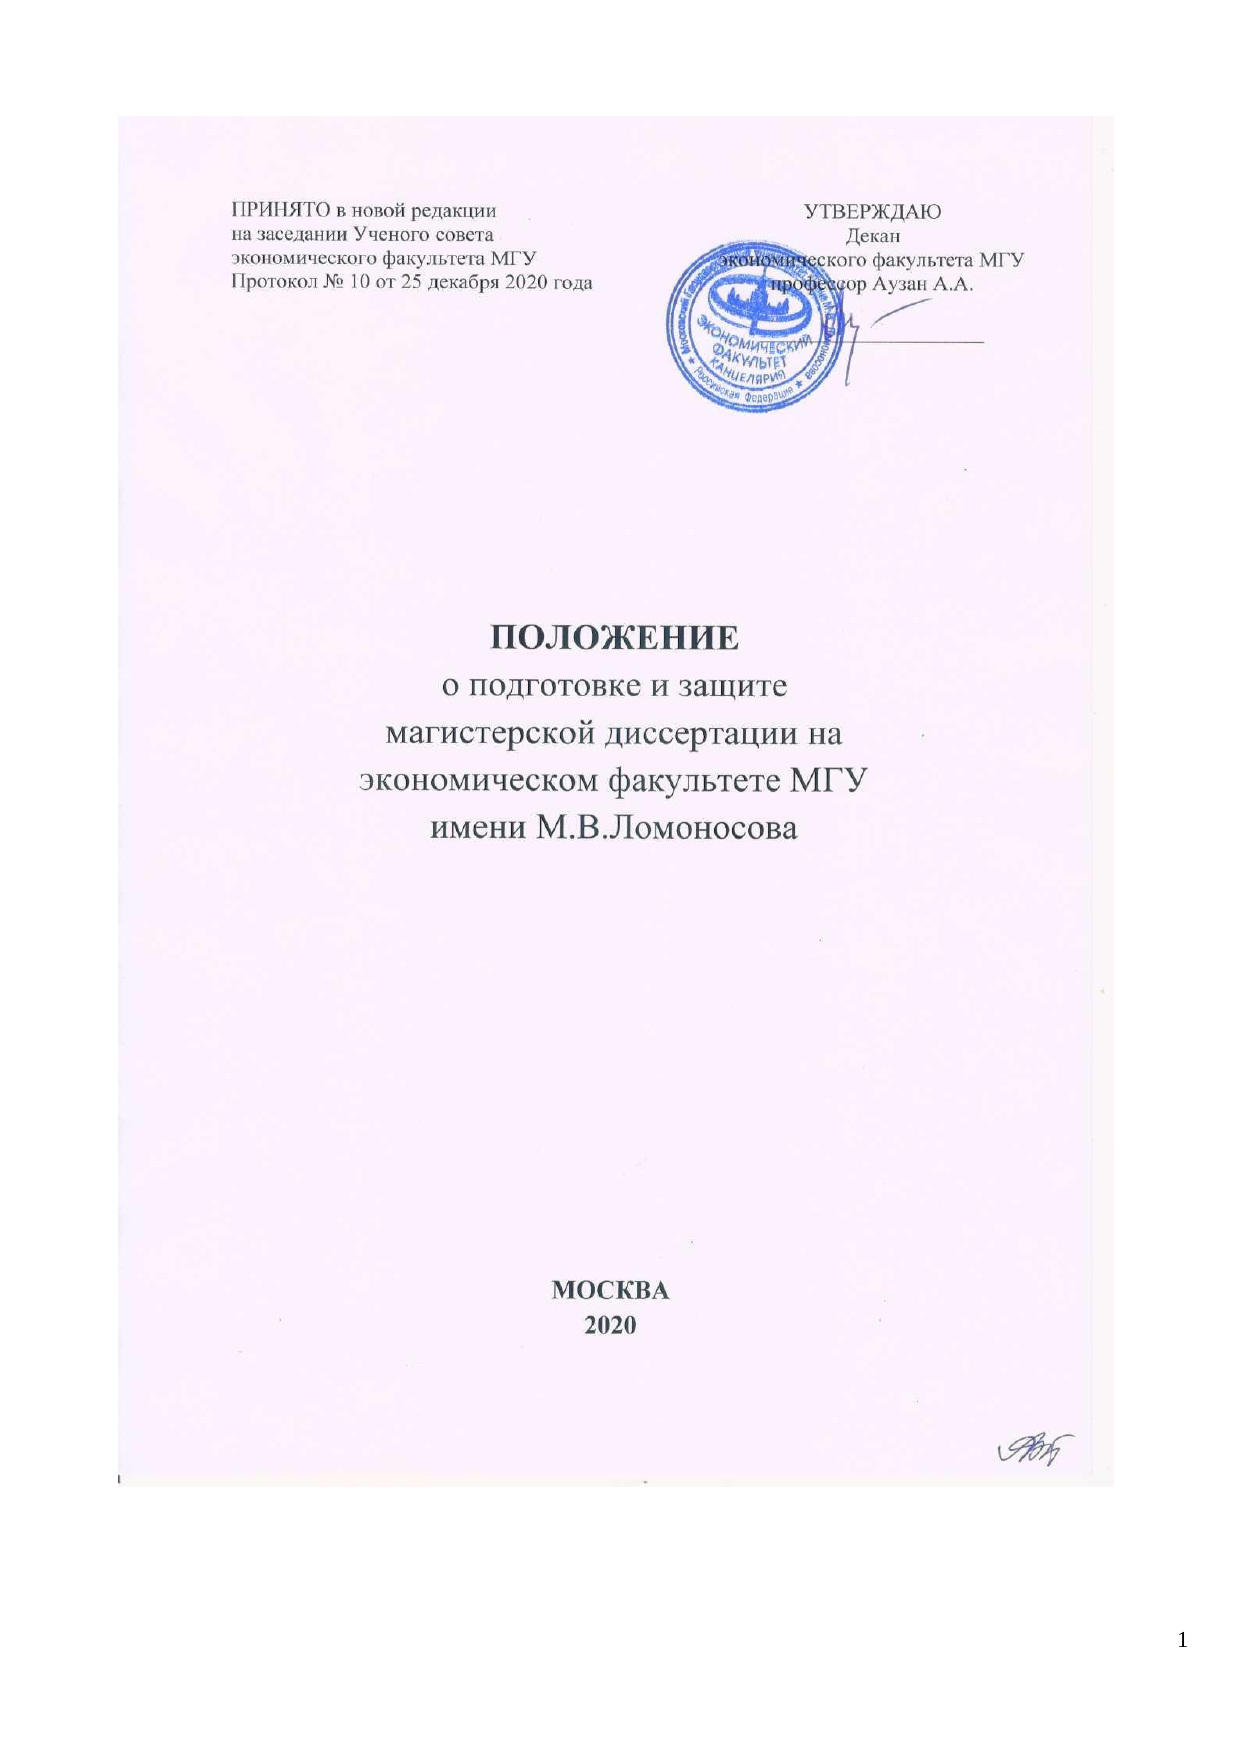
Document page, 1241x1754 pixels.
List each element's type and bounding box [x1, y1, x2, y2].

picture [118, 116, 1115, 1487]
